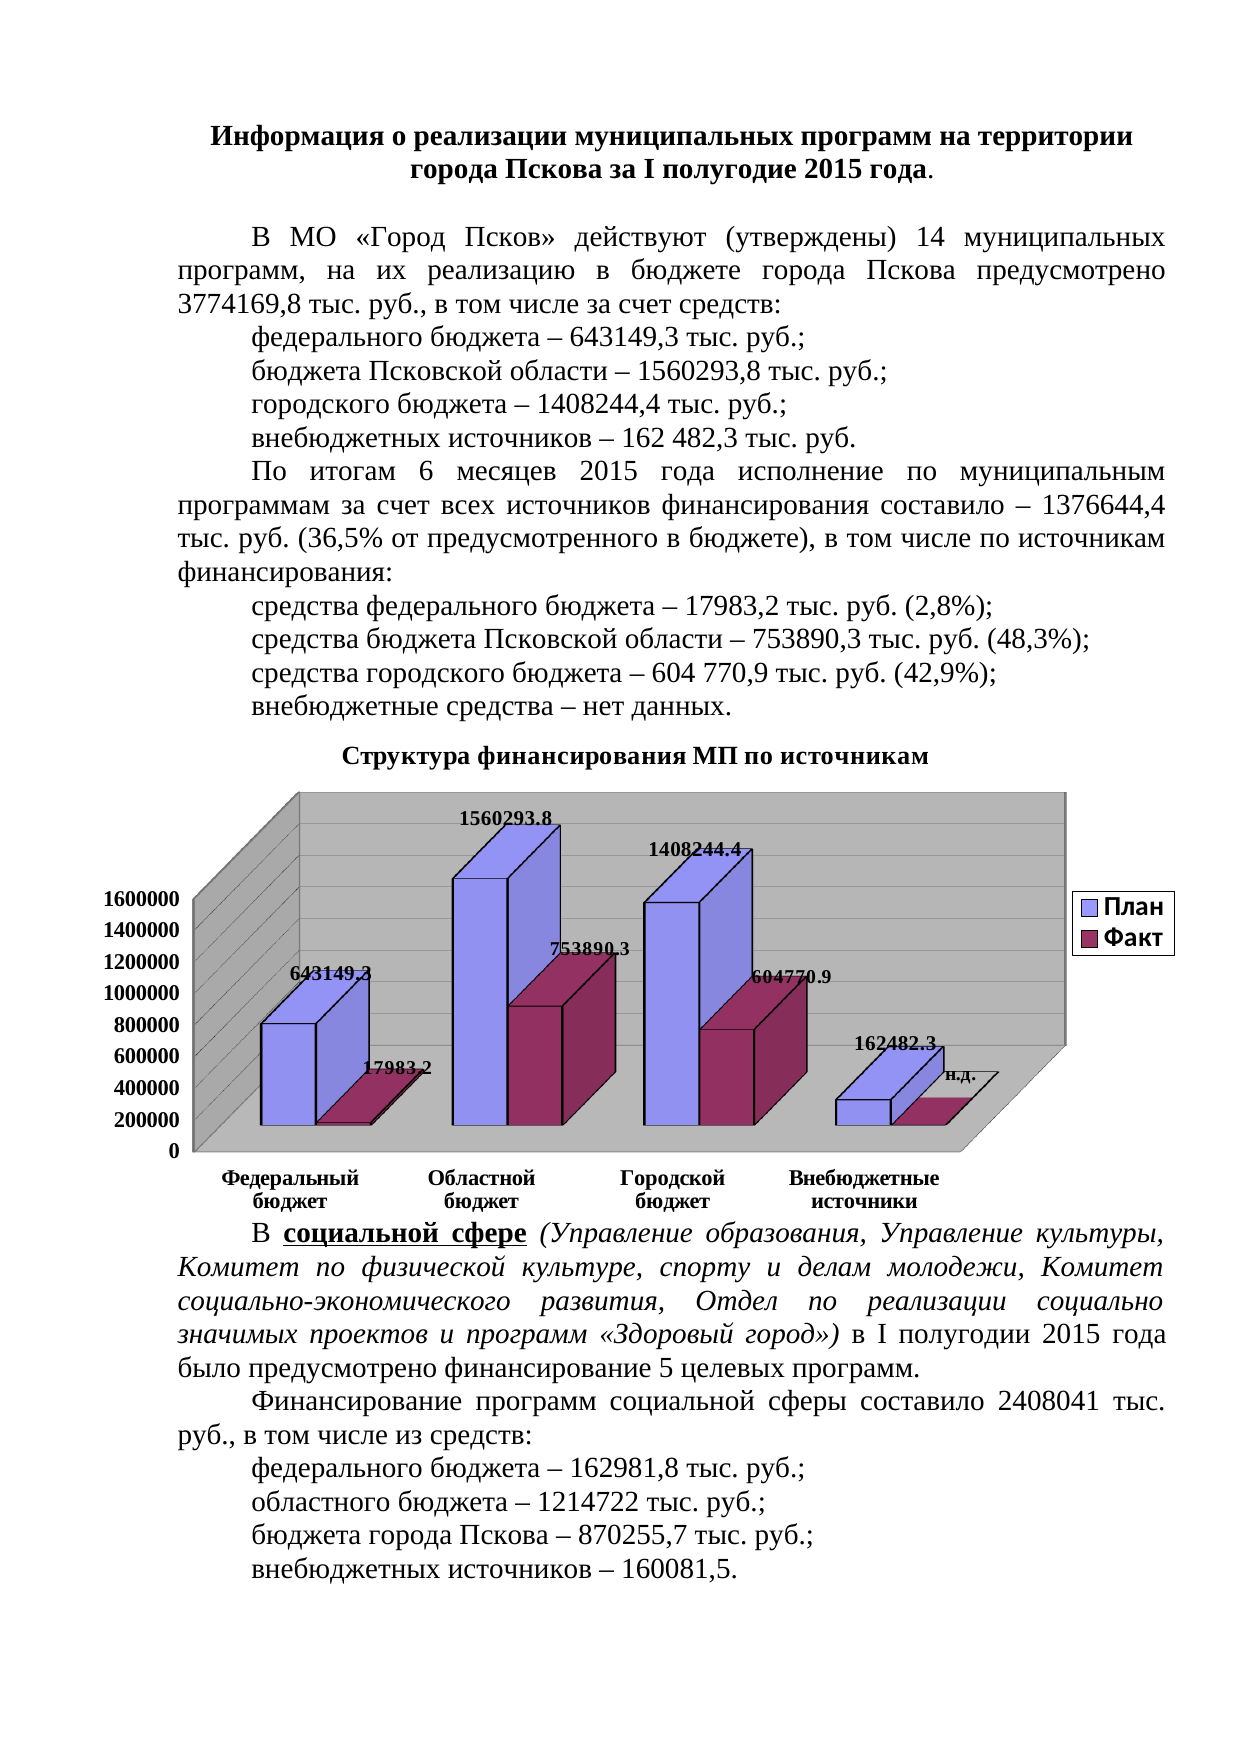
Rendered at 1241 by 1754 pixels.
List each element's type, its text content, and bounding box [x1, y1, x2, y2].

text внебюджетных источников – 162 482,3 тыс. руб. [177, 420, 1167, 453]
text средства городского бюджета – 604 770,9 тыс. руб. (42,9%); [177, 655, 1167, 688]
text По итогам 6 месяцев 2015 года исполнение по муниципальным программам за счет всех источников финансирования составило – 1376644,4 тыс. руб. (36,5% от предусмотренного в бюджете), в том числе по источникам финансирования: [177, 453, 1167, 588]
text бюджета Псковской области – 1560293,8 тыс. руб.; [177, 353, 1167, 386]
text средства федерального бюджета – 17983,2 тыс. руб. (2,8%); [177, 588, 1167, 621]
text бюджета города Пскова – 870255,7 тыс. руб.; [177, 1517, 1167, 1551]
text Финансирование программ социальной сферы составило 2408041 тыс. руб., в том числе из средств: [177, 1383, 1167, 1450]
text городского бюджета – 1408244,4 тыс. руб.; [177, 386, 1167, 420]
text внебюджетных источников – 160081,5. [177, 1551, 1167, 1584]
text федерального бюджета – 162981,8 тыс. руб.; [177, 1450, 1167, 1484]
text областного бюджета – 1214722 тыс. руб.; [177, 1484, 1167, 1517]
text В МО «Город Псков» действуют (утверждены) 14 муниципальных программ, на их реализацию в бюджете города Пскова предусмотрено 3774169,8 тыс. руб., в том числе за счет средств: [177, 219, 1167, 319]
text В социальной сфере (Управление образования, Управление культуры, Комитет по физической культуре, спорту и делам молодежи, Комитет социально-экономического развития, Отдел по реализации социально значимых проектов и программ «Здоровый город») в I полугодии 2015 года было предусмотрено финансирование 5 целевых программ. [177, 1216, 1167, 1383]
text средства бюджета Псковской области – 753890,3 тыс. руб. (48,3%); [177, 621, 1167, 655]
text федерального бюджета – 643149,3 тыс. руб.; [177, 319, 1167, 353]
text Информация о реализации муниципальных программ на территории города Пскова за I полугодие 2015 года. [177, 118, 1167, 185]
text внебюджетные средства – нет данных. [177, 688, 1167, 722]
